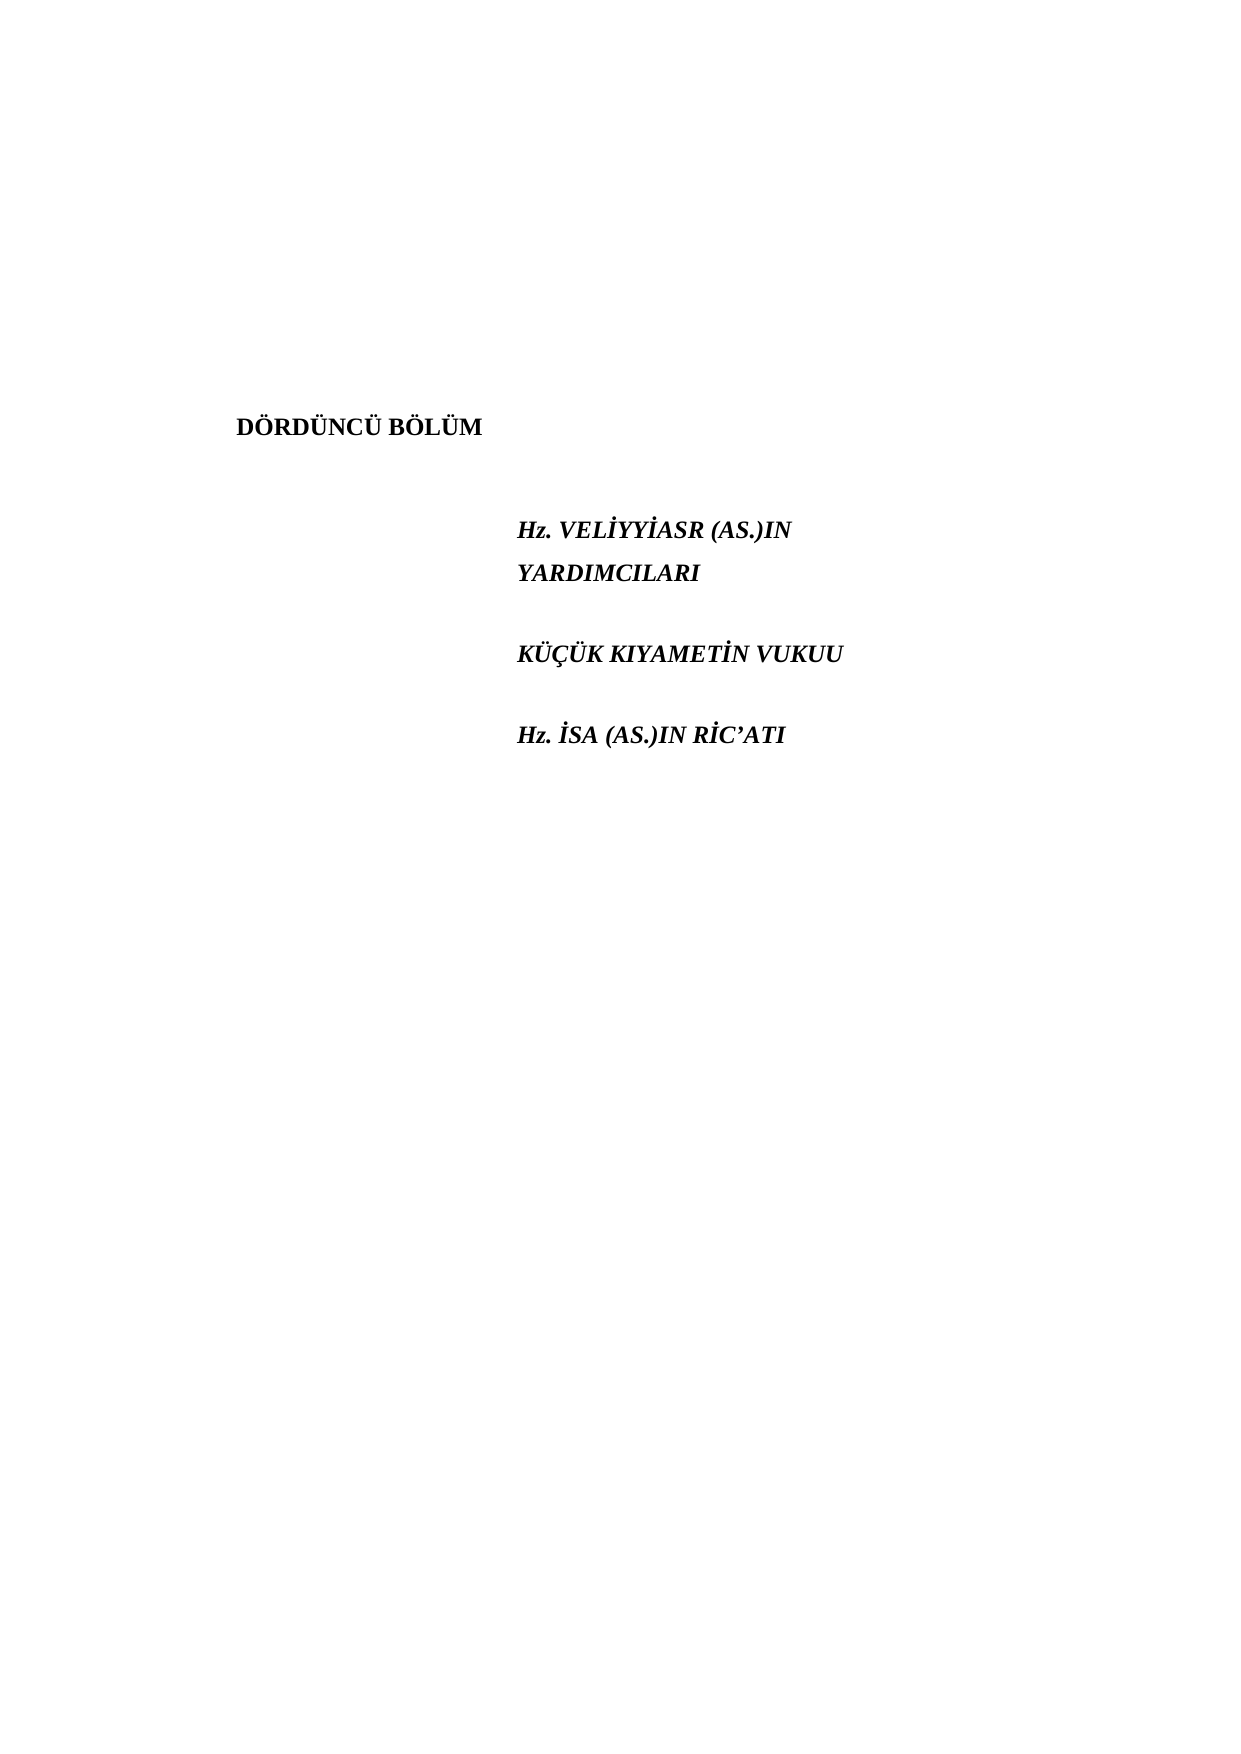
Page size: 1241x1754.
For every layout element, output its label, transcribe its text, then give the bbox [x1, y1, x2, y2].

subtitle Hz. VELİYYİASR (AS.)IN YARDIMCILARI [517, 515, 945, 587]
subtitle KÜÇÜK KIYAMETİN VUKUU [517, 639, 945, 668]
subtitle Hz. İSA (AS.)IN RİC’ATI [517, 720, 945, 748]
subtitle DÖRDÜNCÜ BÖLÜM [236, 412, 945, 440]
